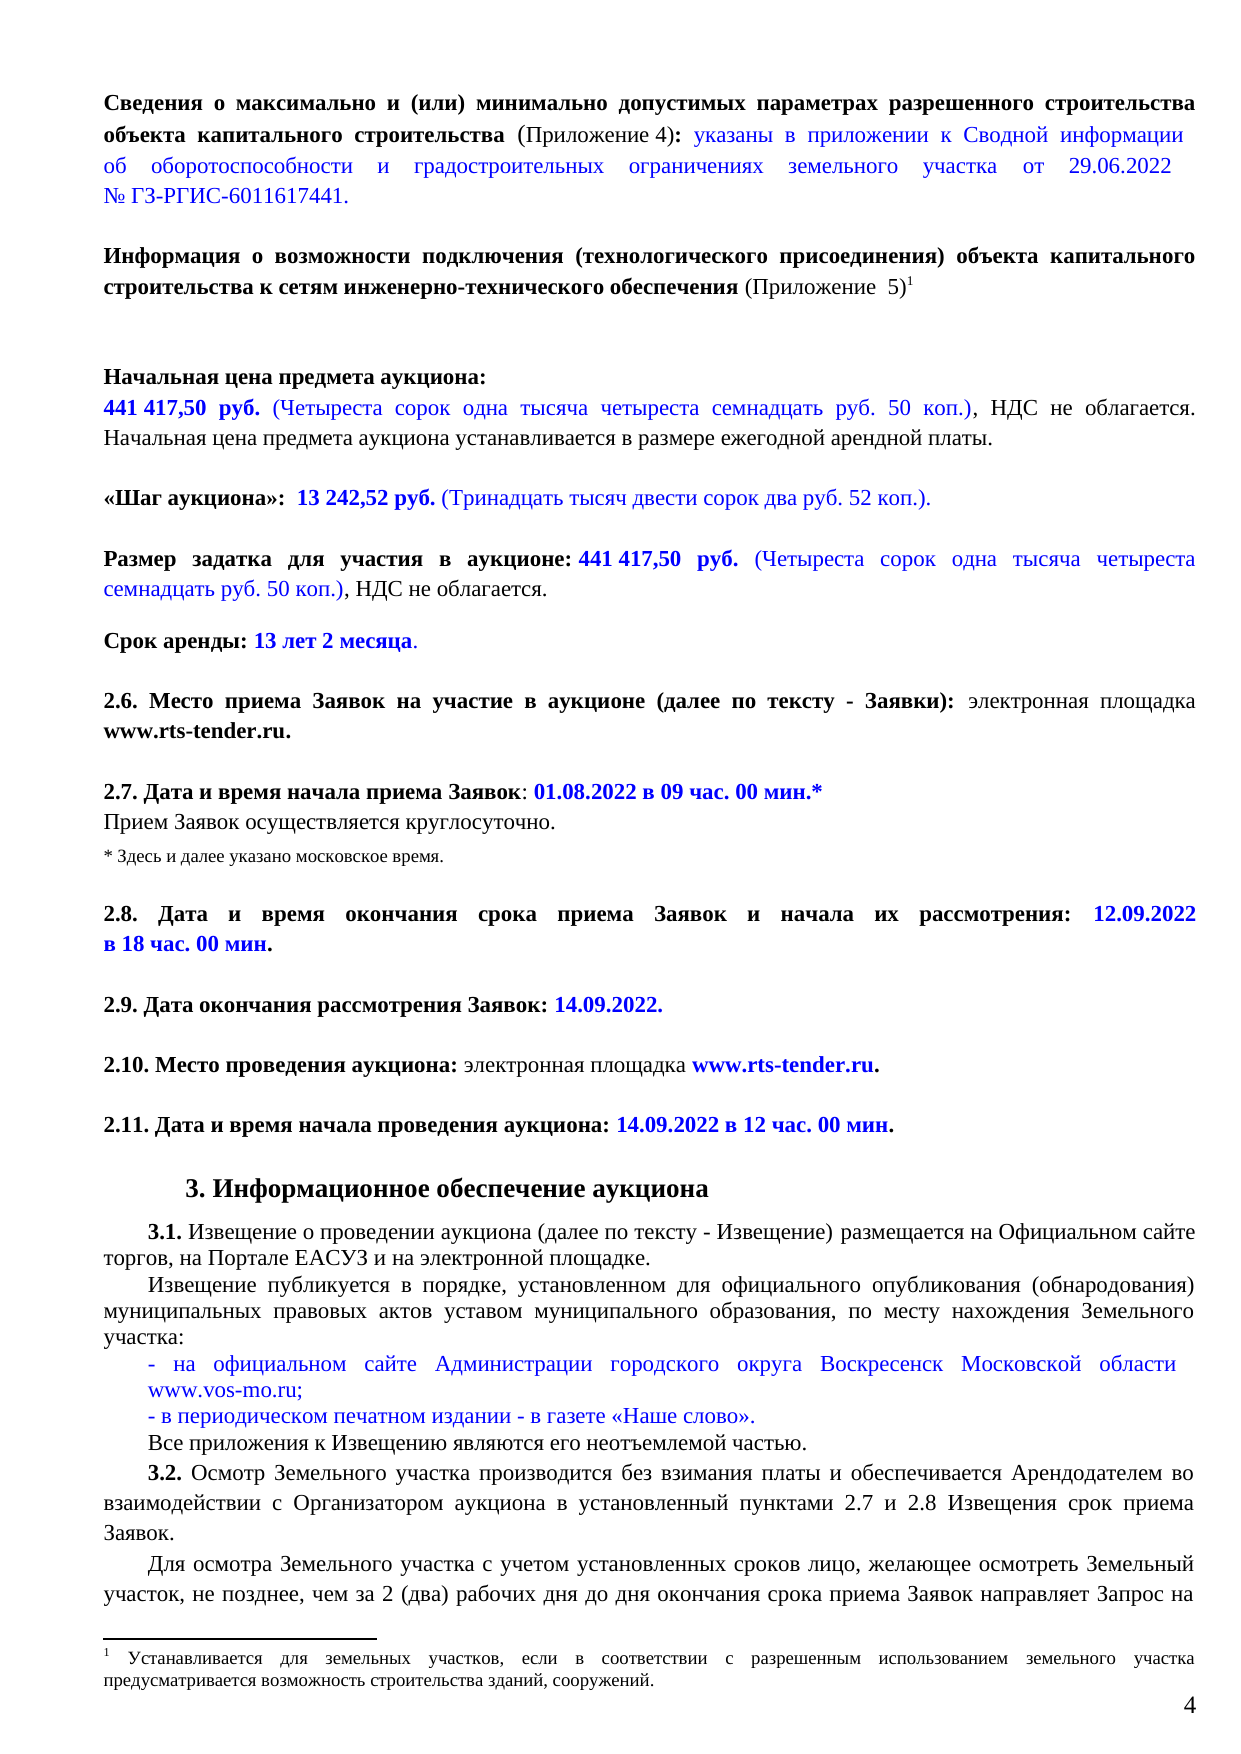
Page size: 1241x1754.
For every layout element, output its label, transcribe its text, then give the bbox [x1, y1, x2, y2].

subtitle 3. Информационное обеспечение аукциона [185, 1172, 1196, 1203]
text Срок аренды: 13 лет 2 месяца. [103, 627, 1196, 653]
text Прием Заявок осуществляется круглосуточно. [103, 808, 1196, 834]
text * Здесь и далее указано московское время. [103, 845, 1196, 867]
text 2.7. Дата и время начала приема Заявок: 01.08.2022 в 09 час. 00 мин.* [103, 778, 1196, 804]
text Начальная цена предмета аукциона: [103, 363, 1196, 390]
text Размер задатка для участия в аукционе: 441 417,50 руб. (Четыреста сорок одна тысяча четыреста семнадцать руб. 50 коп.), НДС не облагается. [103, 544, 1196, 601]
text 2.9. Дата окончания рассмотрения Заявок: 14.09.2022. [103, 991, 1196, 1017]
text - в периодическом печатном издании - в газете «Наше слово». [148, 1402, 1196, 1429]
text Сведения о максимально и (или) минимально допустимых параметрах разрешенного строительства объекта капитального строительства (Приложение 4): указаны в приложении к Сводной информации об оборотоспособности и градостроительных ограничениях земельного участка от 29.06.2022 № ГЗ-РГИС-6011617441. [103, 115, 1196, 208]
text - на официальном сайте Администрации городского округа Воскресенск Московской области www.vos-mo.ru; [148, 1350, 1196, 1402]
text 441 417,50 руб. (Четыреста сорок одна тысяча четыреста семнадцать руб. 50 коп.), НДС не облагается. Начальная цена предмета аукциона устанавливается в размере ежегодной арендной платы. [103, 393, 1196, 450]
text 2.11. Дата и время начала проведения аукциона: 14.09.2022 в 12 час. 00 мин. [103, 1111, 1196, 1138]
text «Шаг аукциона»: 13 242,52 руб. (Тринадцать тысяч двести сорок два руб. 52 коп.). [103, 484, 1196, 511]
text Все приложения к Извещению являются его неотъемлемой частью. [103, 1429, 1196, 1455]
text 3.1. Извещение о проведении аукциона (далее по тексту - Извещение) размещается на Официальном сайте торгов, на Портале ЕАСУЗ и на электронной площадке. [103, 1218, 1196, 1271]
text 3.2. Осмотр Земельного участка производится без взимания платы и обеспечивается Арендодателем во взаимодействии с Организатором аукциона в установленный пунктами 2.7 и 2.8 Извещения срок приема Заявок. [103, 1459, 1196, 1546]
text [103, 1550, 1196, 1606]
text 2.10. Место проведения аукциона: электронная площадка www.rts-tender.ru. [103, 1051, 1196, 1077]
text Информация о возможности подключения (технологического присоединения) объекта капитального строительства к сетям инженерно-технического обеспечения (Приложение 5) [103, 242, 1196, 299]
text 2.8. Дата и время окончания срока приема Заявок и начала их рассмотрения: 12.09.2022 в 18 час. 00 мин. [103, 900, 1196, 957]
text 2.6. Место приема Заявок на участие в аукционе (далее по тексту - Заявки): электронная площадка www.rts-tender.ru. [103, 687, 1196, 744]
text Извещение публикуется в порядке, установленном для официального опубликования (обнародования) муниципальных правовых актов уставом муниципального образования, по месту нахождения Земельного участка: [103, 1271, 1196, 1350]
